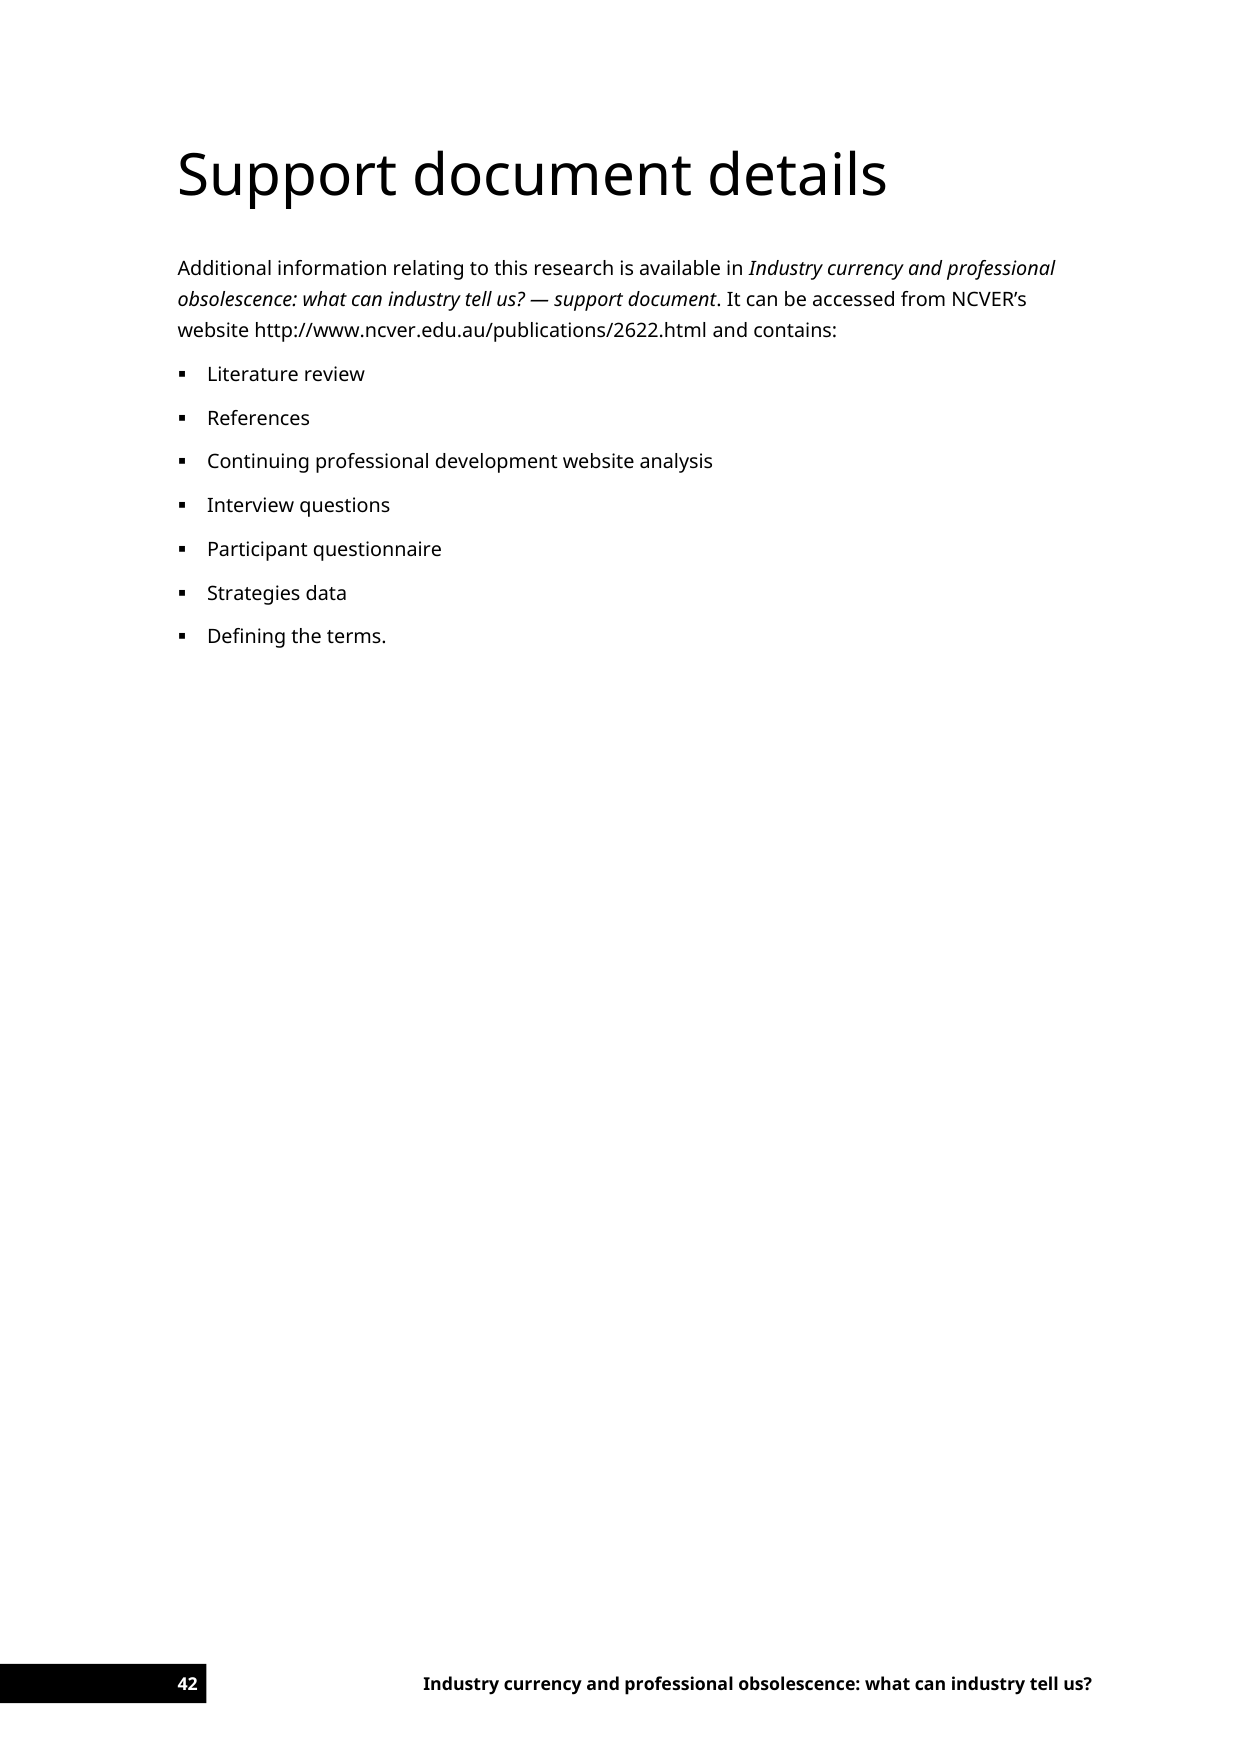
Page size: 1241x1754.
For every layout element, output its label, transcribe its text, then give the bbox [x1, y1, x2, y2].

text Interview questions [177, 487, 1092, 519]
text References [177, 400, 1092, 431]
text Literature review [177, 356, 1092, 387]
text Additional information relating to this research is available in Industry currency and professional obsolescence: what can industry tell us? — support document. It can be accessed from NCVER’s website http://www.ncver.edu.au/publications/2622.html and contains: [177, 250, 1093, 344]
text Defining the terms. [177, 619, 1092, 650]
text Strategies data [177, 575, 1092, 606]
text Participant questionnaire [177, 531, 1092, 562]
subtitle Support document details [177, 133, 1092, 212]
text Continuing professional development website analysis [177, 444, 1092, 475]
